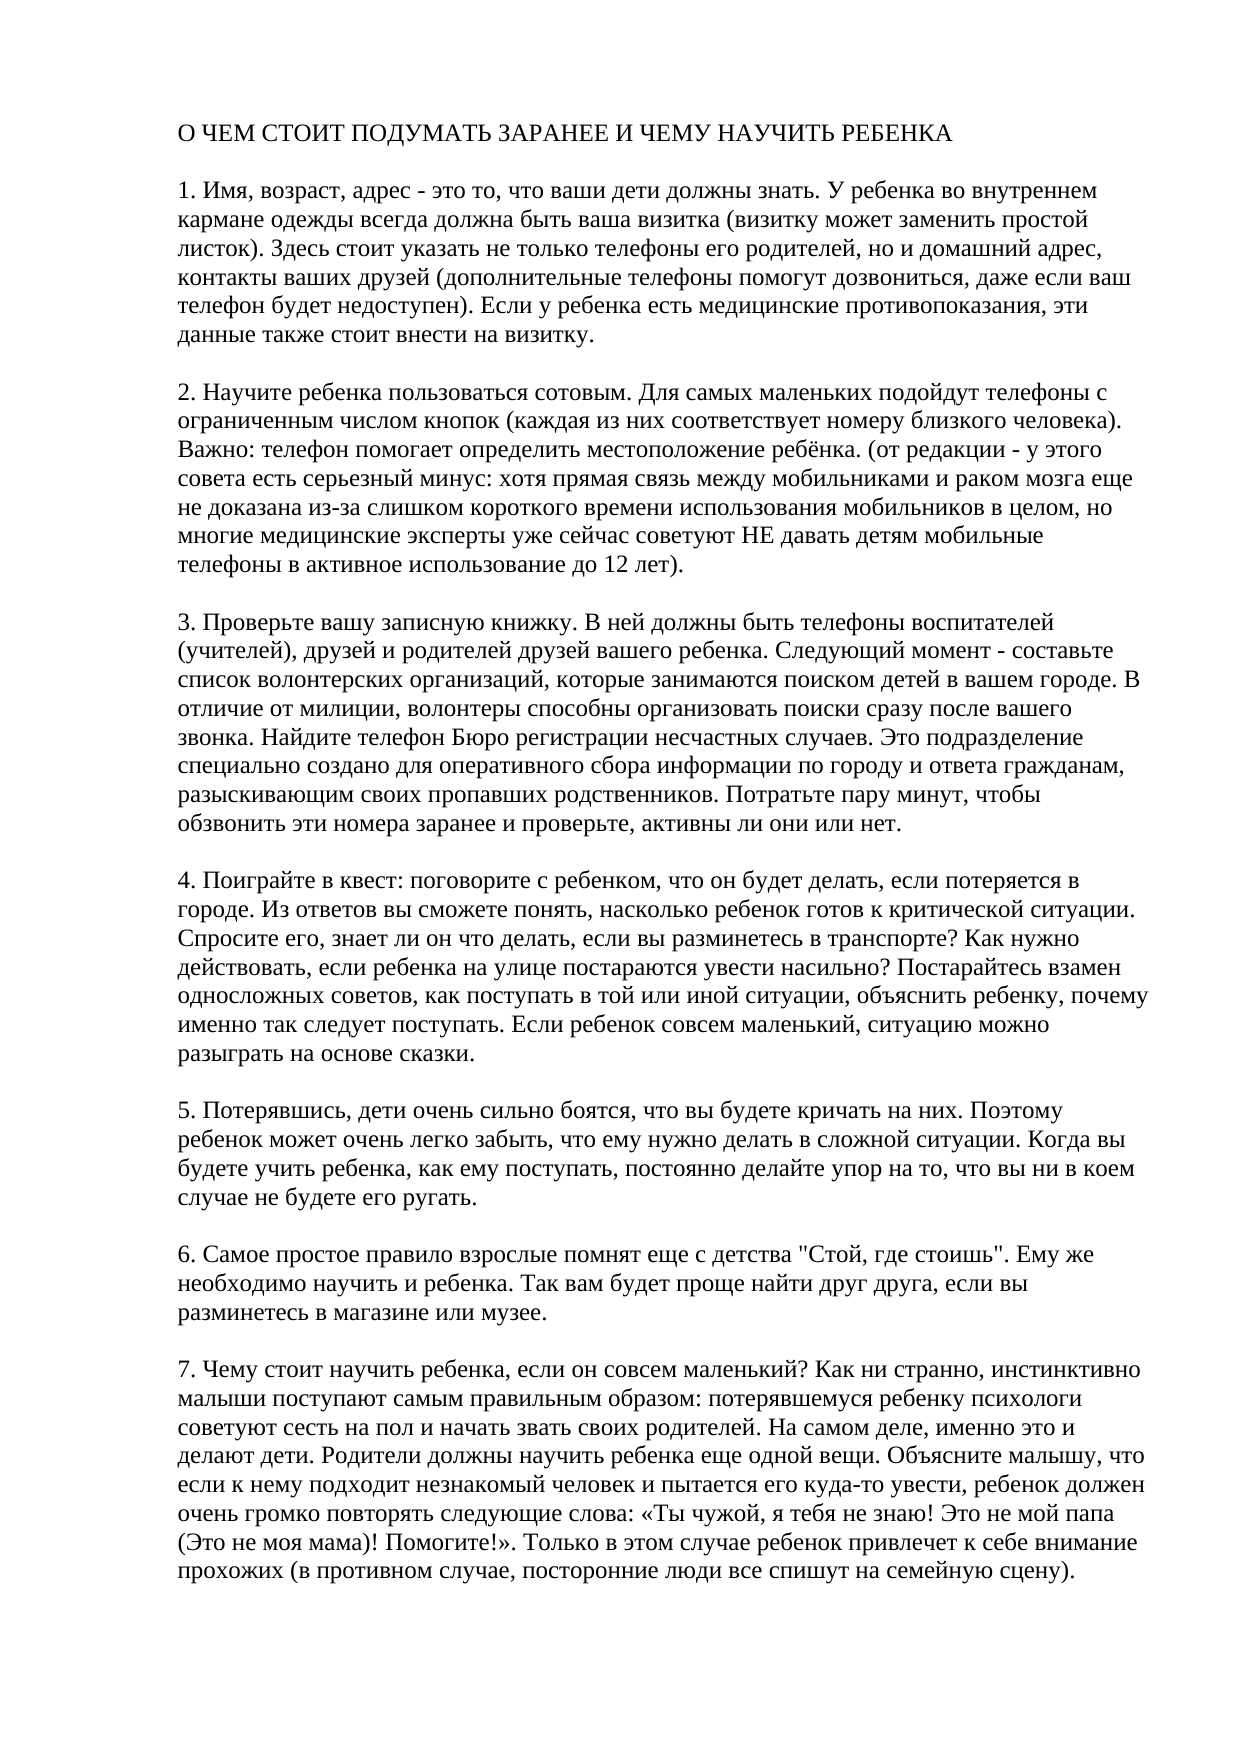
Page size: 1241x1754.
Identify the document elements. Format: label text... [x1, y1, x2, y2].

text О ЧЕМ СТОИТ ПОДУМАТЬ ЗАРАНЕЕ И ЧЕМУ НАУЧИТЬ РЕБЕНКА 1. Имя, возраст, адрес - это то, что ваши дети должны знать. У ребенка во внутреннем кармане одежды всегда должна быть ваша визитка (визитку может заменить простой листок). Здесь стоит указать не только телефоны его родителей, но и домашний адрес, контакты ваших друзей (дополнительные телефоны помогут дозвониться, даже если ваш телефон будет недоступен). Если у ребенка есть медицинские противопоказания, эти данные также стоит внести на визитку. 2. Научите ребенка пользоваться сотовым. Для самых маленьких подойдут телефоны с ограниченным числом кнопок (каждая из них соответствует номеру близкого человека). Важно: телефон помогает определить местоположение ребёнка. (от редакции - у этого совета есть серьезный минус: хотя прямая связь между мобильниками и раком мозга еще не доказана из-за слишком короткого времени использования мобильников в целом, но многие медицинские эксперты уже сейчас советуют НЕ давать детям мобильные телефоны в активное использование до 12 лет). 3. Проверьте вашу записную книжку. В ней должны быть телефоны воспитателей (учителей), друзей и родителей друзей вашего ребенка. Следующий момент - составьте список волонтерских организаций, которые занимаются поиском детей в вашем городе. В отличие от милиции, волонтеры способны организовать поиски сразу после вашего звонка. Найдите телефон Бюро регистрации несчастных случаев. Это подразделение специально создано для оперативного сбора информации по городу и ответа гражданам, разыскивающим своих пропавших родственников. Потратьте пару минут, чтобы обзвонить эти номера заранее и проверьте, активны ли они или нет. 4. Поиграйте в квест: поговорите с ребенком, что он будет делать, если потеряется в городе. Из ответов вы сможете понять, насколько ребенок готов к критической ситуации. Спросите его, знает ли он что делать, если вы разминетесь в транспорте? Как нужно действовать, если ребенка на улице постараются увести насильно? Постарайтесь взамен односложных советов, как поступать в той или иной ситуации, объяснить ребенку, почему именно так следует поступать. Если ребенок совсем маленький, ситуацию можно разыграть на основе сказки. 5. Потерявшись, дети очень сильно боятся, что вы будете кричать на них. Поэтому ребенок может очень легко забыть, что ему нужно делать в сложной ситуации. Когда вы будете учить ребенка, как ему поступать, постоянно делайте упор на то, что вы ни в коем случае не будете его ругать. 6. Самое простое правило взрослые помнят еще с детства "Стой, где стоишь". Ему же необходимо научить и ребенка. Так вам будет проще найти друг друга, если вы разминетесь в магазине или музее. 7. Чему стоит научить ребенка, если он совсем маленький? Как ни странно, инстинктивно малыши поступают самым правильным образом: потерявшемуся ребенку психологи советуют сесть на пол и начать звать своих родителей. На самом деле, именно это и делают дети. Родители должны научить ребенка еще одной вещи. Объясните малышу, что если к нему подходит незнакомый человек и пытается его куда-то увести, ребенок должен очень громко повторять следующие слова: «Ты чужой, я тебя не знаю! Это не мой папа (Это не моя мама)! Помогите!». Только в этом случае ребенок привлечет к себе внимание прохожих (в противном случае, посторонние люди все спишут на семейную сцену). [177, 118, 1152, 1584]
